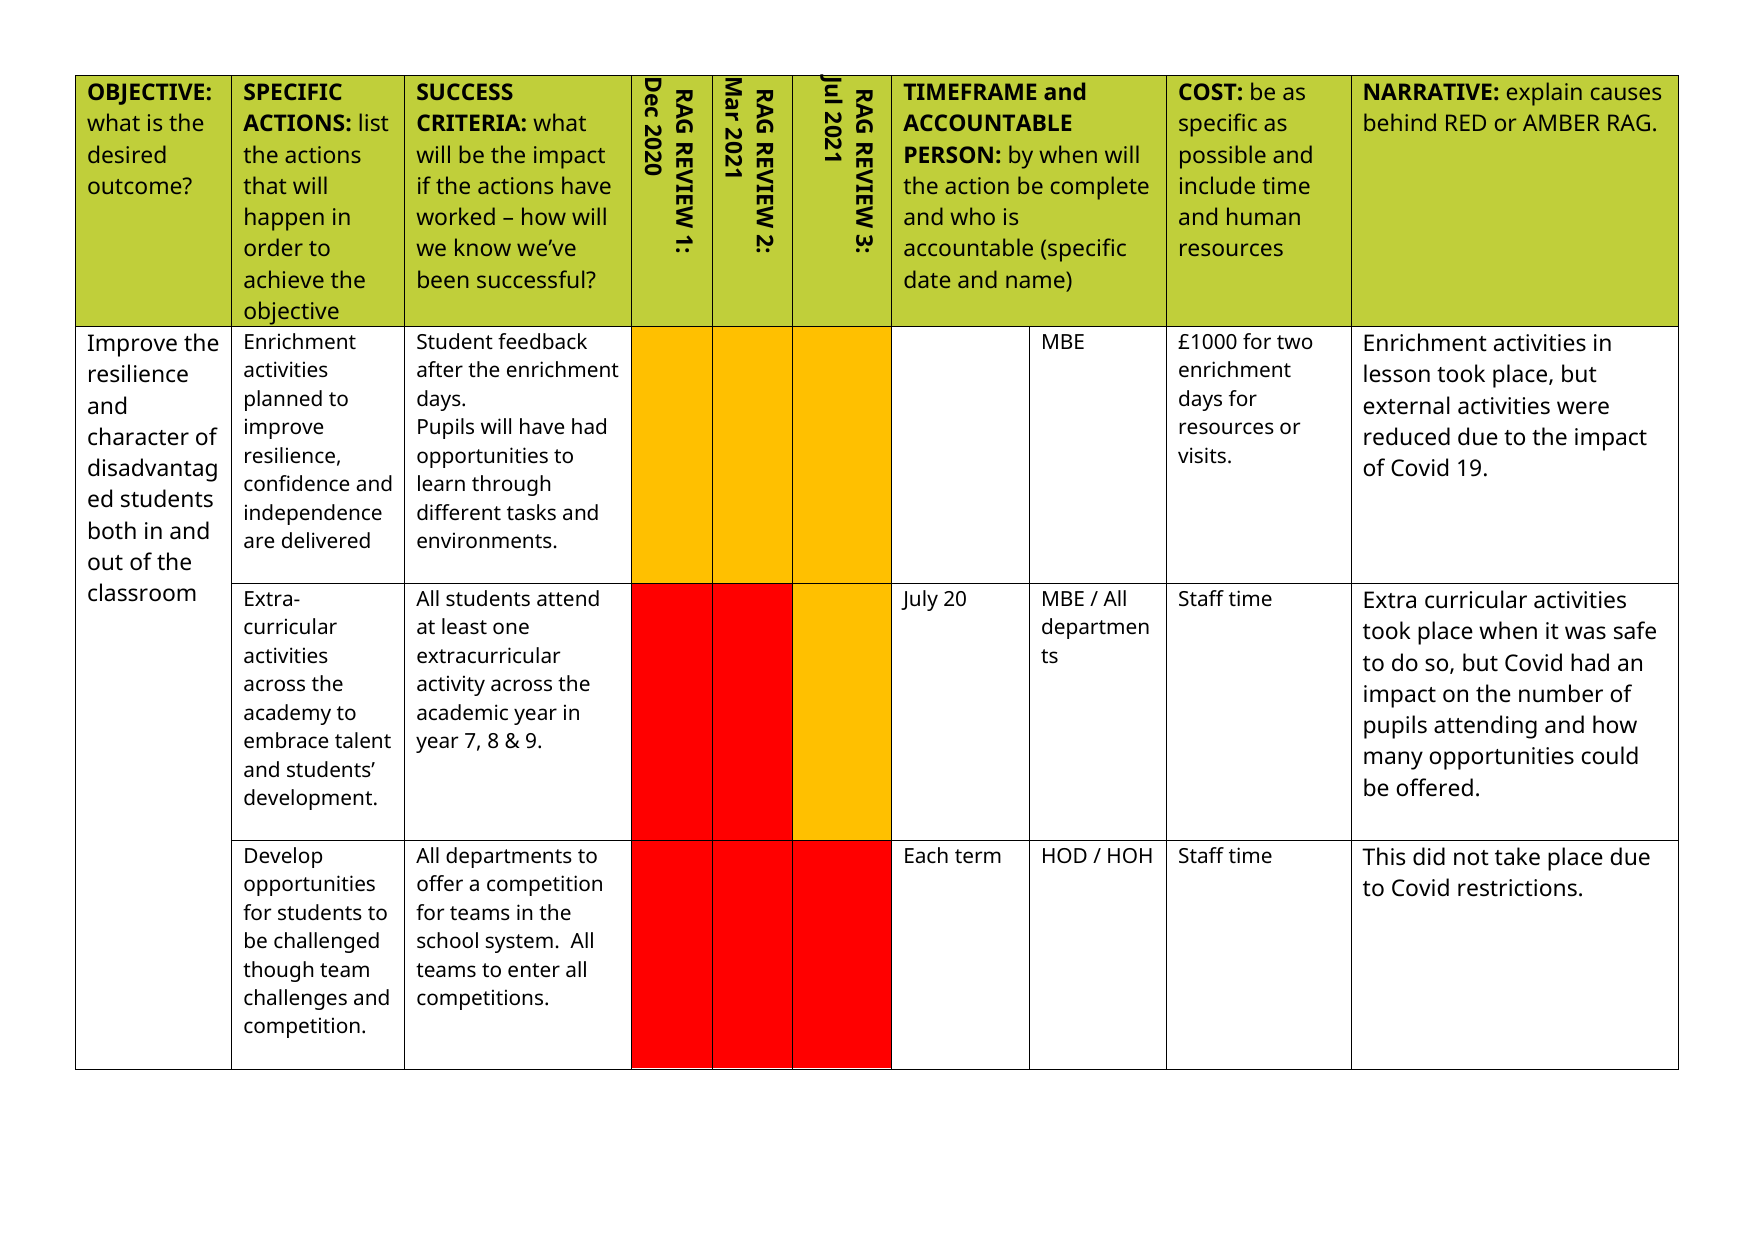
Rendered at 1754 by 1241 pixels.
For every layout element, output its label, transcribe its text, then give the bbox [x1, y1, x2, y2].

table_cell Student feedback after the enrichment days. Pupils will have had opportunities to learn through different tasks and environments. [405, 327, 631, 583]
table_header SUCCESS CRITERIA: what will be the impact if the actions have worked – how will we know we’ve been successful? [405, 76, 631, 326]
table_header COST: be as specific as possible and include time and human resources [1167, 76, 1351, 326]
table_cell All departments to offer a competition for teams in the school system. All teams to enter all competitions. [405, 841, 631, 1068]
table_cell [793, 327, 891, 583]
table_cell Extra curricular activities took place when it was safe to do so, but Covid had an impact on the number of pupils attending and how many opportunities could be offered. [1352, 584, 1678, 840]
table_cell [793, 841, 891, 1068]
table_cell MBE / All departments [1030, 584, 1166, 840]
table_cell [713, 584, 792, 840]
table_cell Staff time [1167, 584, 1351, 840]
table_cell Extra-curricular activities across the academy to embrace talent and students’ development. [232, 584, 404, 840]
table_cell [892, 327, 1029, 583]
table_header NARRATIVE: explain causes behind RED or AMBER RAG. [1352, 76, 1678, 326]
table_cell £1000 for two enrichment days for resources or visits. [1167, 327, 1351, 583]
table_cell [713, 841, 792, 1068]
table_cell [632, 841, 712, 1068]
table_header RAG REVIEW 2: Mar 2021 [713, 76, 792, 326]
table_cell MBE [1030, 327, 1166, 583]
table_cell [713, 327, 792, 583]
table_cell Develop opportunities for students to be challenged though team challenges and competition. [232, 841, 404, 1068]
table_cell [793, 584, 891, 840]
table_cell Staff time [1167, 841, 1351, 1068]
table_cell [632, 584, 712, 840]
table_cell All students attend at least one extracurricular activity across the academic year in year 7, 8 & 9. [405, 584, 631, 840]
table_cell Enrichment activities planned to improve resilience, confidence and independence are delivered [232, 327, 404, 583]
table_cell Enrichment activities in lesson took place, but external activities were reduced due to the impact of Covid 19. [1352, 327, 1678, 583]
table_header RAG REVIEW 3: Jul 2021 [793, 76, 891, 326]
table_header TIMEFRAME and ACCOUNTABLE PERSON: by when will the action be complete and who is accountable (specific date and name) [892, 76, 1166, 326]
table_cell [632, 327, 712, 583]
table_cell Each term [892, 841, 1029, 1068]
table_header OBJECTIVE: what is the desired outcome? [76, 76, 231, 326]
table_header SPECIFIC ACTIONS: list the actions that will happen in order to achieve the objective [232, 76, 404, 326]
table_cell This did not take place due to Covid restrictions. [1352, 841, 1678, 1068]
table_cell HOD / HOH [1030, 841, 1166, 1068]
table_cell Improve the resilience and character of disadvantaged students both in and out of the classroom [76, 327, 231, 1068]
table_header RAG REVIEW 1: Dec 2020 [632, 76, 712, 326]
table_cell July 20 [892, 584, 1029, 840]
